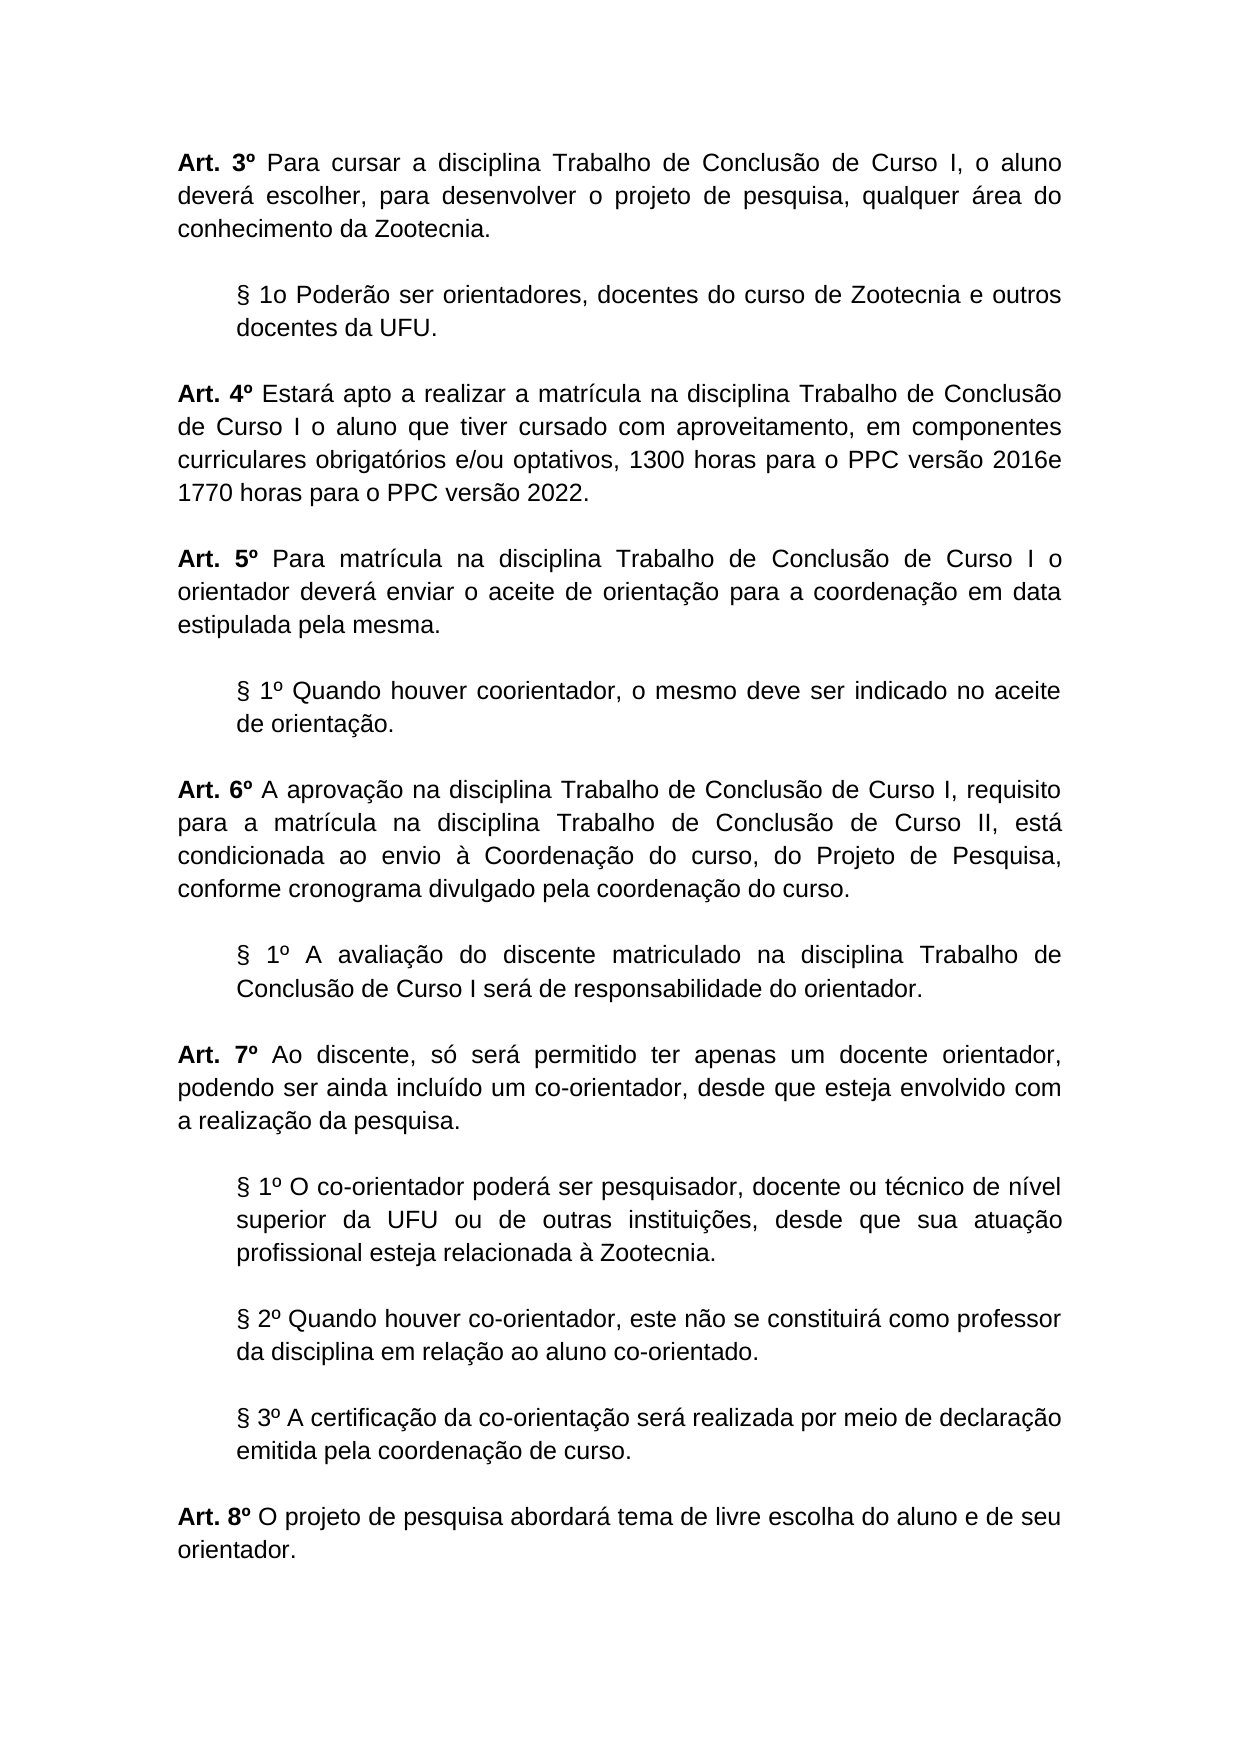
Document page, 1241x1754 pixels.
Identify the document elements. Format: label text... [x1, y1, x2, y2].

text § 1o Poderão ser orientadores, docentes do curso de Zootecnia e outros docentes da UFU. [236, 280, 1063, 341]
text Art. 7º Ao discente, só será permitido ter apenas um docente orientador, podendo ser ainda incluído um co-orientador, desde que esteja envolvido com a realização da pesquisa. [177, 1007, 1063, 1134]
text Art. 4º Estará apto a realizar a matrícula na disciplina Trabalho de Conclusão de Curso I o aluno que tiver cursado com aproveitamento, em componentes curriculares obrigatórios e/ou optativos, 1300 horas para o PPC versão 2016e 1770 horas para o PPC versão 2022. [177, 346, 1063, 507]
text Art. 6º A aprovação na disciplina Trabalho de Conclusão de Curso I, requisito para a matrícula na disciplina Trabalho de Conclusão de Curso II, está condicionada ao envio à Coordenação do curso, do Projeto de Pesquisa, conforme cronograma divulgado pela coordenação do curso. [177, 775, 1063, 903]
text Art. 3º Para cursar a disciplina Trabalho de Conclusão de Curso I, o aluno deverá escolher, para desenvolver o projeto de pesquisa, qualquer área do conhecimento da Zootecnia. [177, 148, 1063, 242]
text § 1º A avaliação do discente matriculado na disciplina Trabalho de Conclusão de Curso I será de responsabilidade do orientador. [236, 907, 1063, 1002]
text § 1º Quando houver coorientador, o mesmo deve ser indicado no aceite de orientação. [236, 676, 1063, 738]
text Art. 5º Para matrícula na disciplina Trabalho de Conclusão de Curso I o orientador deverá enviar o aceite de orientação para a coordenação em data estipulada pela mesma. [177, 511, 1063, 639]
text § 3º A certificação da co-orientação será realizada por meio de declaração emitida pela coordenação de curso. [236, 1403, 1063, 1465]
text § 2º Quando houver co-orientador, este não se constituirá como professor da disciplina em relação ao aluno co-orientado. [236, 1271, 1063, 1366]
text Art. 8º O projeto de pesquisa abordará tema de livre escolha do aluno e de seu orientador. [177, 1469, 1063, 1600]
text § 1º O co-orientador poderá ser pesquisador, docente ou técnico de nível superior da UFU ou de outras instituições, desde que sua atuação profissional esteja relacionada à Zootecnia. [236, 1139, 1063, 1267]
